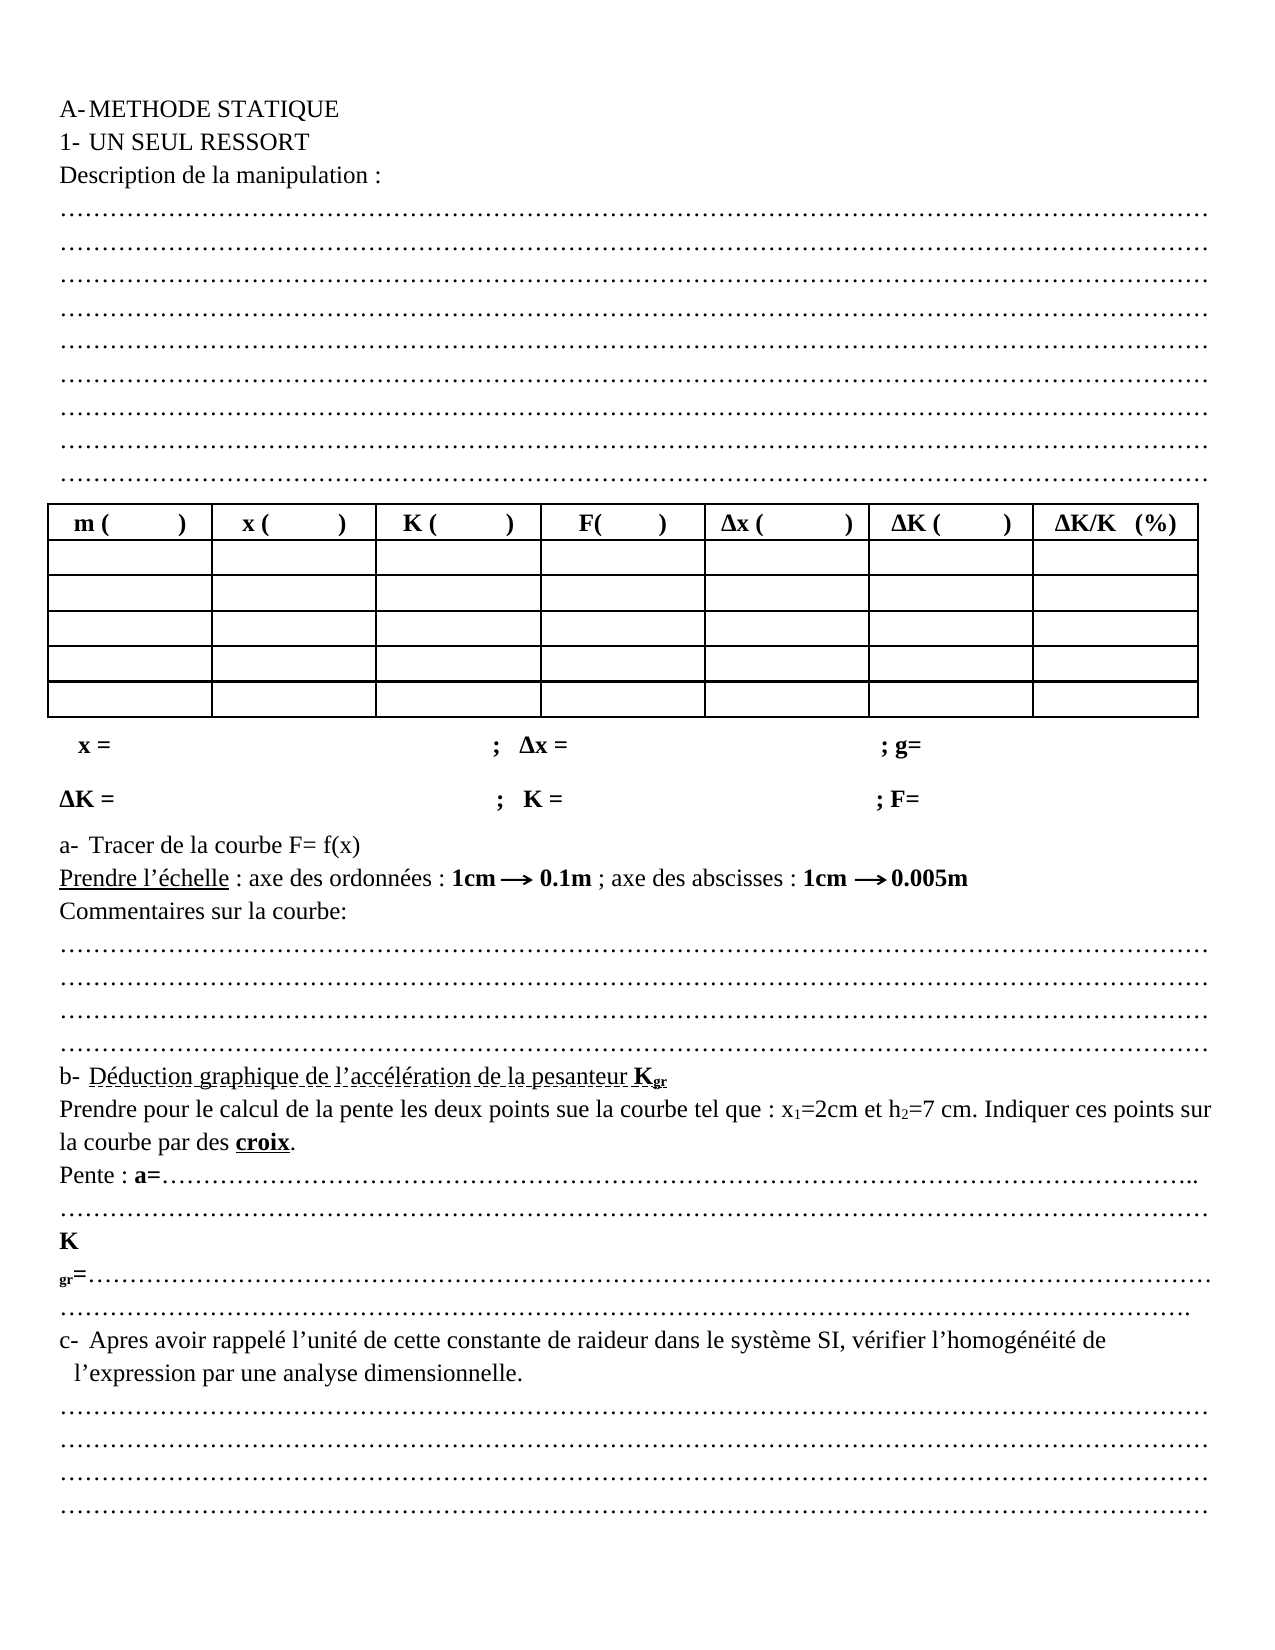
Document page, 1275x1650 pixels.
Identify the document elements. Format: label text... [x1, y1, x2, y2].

list Apres avoir rappelé l’unité de cette constante de raideur dans le système SI, vérifier l’homogénéité de l’expression par une analyse dimensionnelle. [59, 1325, 1228, 1387]
text Commentaires sur la courbe: [59, 896, 1228, 924]
table_cell [1034, 683, 1197, 716]
text Kgr=………………………………………………………………………………………………………………………………………………………………………………………………………………………………………………. [59, 1226, 1228, 1321]
list Tracer de la courbe F= f(x) [59, 830, 1228, 858]
text Description de la manipulation : [59, 161, 1228, 189]
table_cell [870, 541, 1032, 574]
table_cell [1034, 541, 1197, 574]
table_cell [542, 612, 704, 645]
table_cell [1034, 647, 1197, 680]
list UN SEUL RESSORT [59, 127, 1228, 156]
table_cell [377, 576, 540, 609]
table_cell [213, 683, 375, 716]
list Déduction graphique de l’accélération de la pesanteur Kgr [59, 1061, 1228, 1089]
text Prendre l’échelle : axe des ordonnées : 1cm 0.1m ; axe des abscisses : 1cm 0.005m [59, 863, 1228, 891]
text …………………………………………………………………………………………………………………………………………………………………………………………………………………………………………………… [59, 425, 1228, 486]
text x = ; Δx = ; g= [59, 730, 1228, 759]
table_cell [377, 683, 540, 716]
table_cell [49, 647, 211, 680]
table_cell [49, 612, 211, 645]
table_header Δx ( ) [706, 505, 868, 539]
table_cell [1034, 612, 1197, 645]
table_header ΔK ( ) [870, 505, 1032, 539]
table_cell [213, 541, 375, 574]
table_cell [213, 612, 375, 645]
table_cell [870, 576, 1032, 609]
table_cell [377, 612, 540, 645]
table_cell [870, 647, 1032, 680]
table_header F( ) [542, 505, 704, 539]
text Prendre pour le calcul de la pente les deux points sue la courbe tel que : x1=2cm et h2=7 cm. Indiquer ces points sur la courbe par des croix. [59, 1094, 1228, 1156]
text ………………………………………………………………………………………………………………………………………………………………………………………………………………………………………………………………………………………………………………………………………………………………………………………………………………………………………………………………………………………………………… [59, 929, 1228, 1057]
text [59, 1391, 1228, 1519]
table_cell [542, 647, 704, 680]
table_cell [213, 647, 375, 680]
table_cell [49, 541, 211, 574]
table_header K ( ) [377, 505, 540, 539]
table_cell [706, 576, 868, 609]
table_cell [49, 576, 211, 609]
text ………………………………………………………………………………………………………………………………………………………………………………………………………………………………………………………………………………………………………………………………………………………………………………………………………………………………………………………………………………………………………………………………………………………………………………………………………………………………………………………………………………………………………………………………………………………………………………………………………………………………………………………………………………………… [59, 193, 1228, 420]
table_cell [377, 647, 540, 680]
table_header ΔK/K (%) [1034, 505, 1197, 539]
table_cell [870, 612, 1032, 645]
table_header x ( ) [213, 505, 375, 539]
table_cell [542, 541, 704, 574]
table_cell [542, 683, 704, 716]
table_cell [49, 683, 211, 716]
table_cell [1034, 576, 1197, 609]
table_cell [706, 612, 868, 645]
table_cell [706, 683, 868, 716]
table_cell [213, 576, 375, 609]
table_cell [870, 683, 1032, 716]
text ΔK = ; K = ; F= [59, 784, 1228, 813]
list METHODE STATIQUE [44, 94, 1228, 123]
text ………………………………………………………………………………………………………………………… [59, 1193, 1228, 1222]
table_header m ( ) [49, 505, 211, 539]
table_cell [377, 541, 540, 574]
table_cell [542, 576, 704, 609]
table_cell [706, 647, 868, 680]
text Pente : a=…………………………………………………………………………………………………………….. [59, 1160, 1228, 1189]
table_cell [706, 541, 868, 574]
